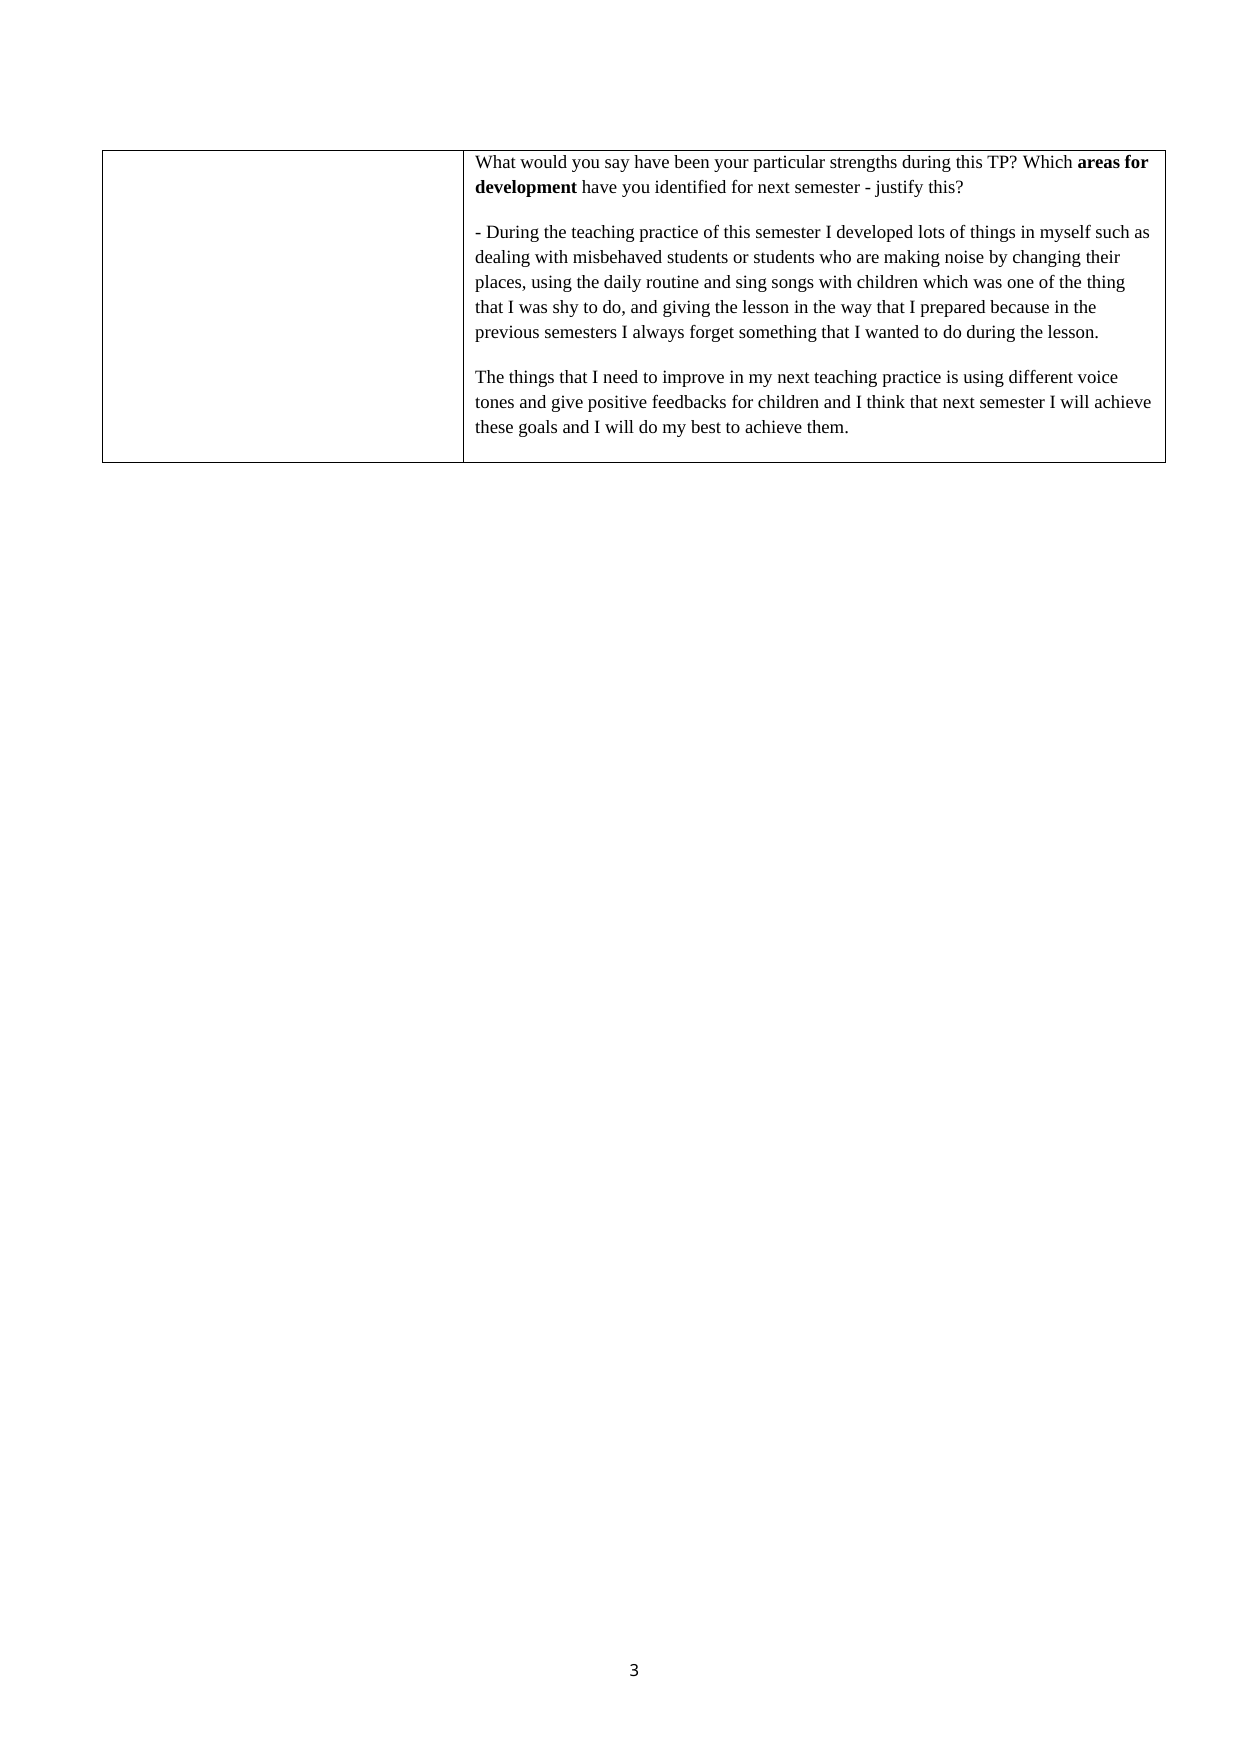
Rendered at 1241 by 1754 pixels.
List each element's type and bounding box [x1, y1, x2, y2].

table_cell [464, 151, 1165, 462]
table_cell [103, 151, 463, 462]
